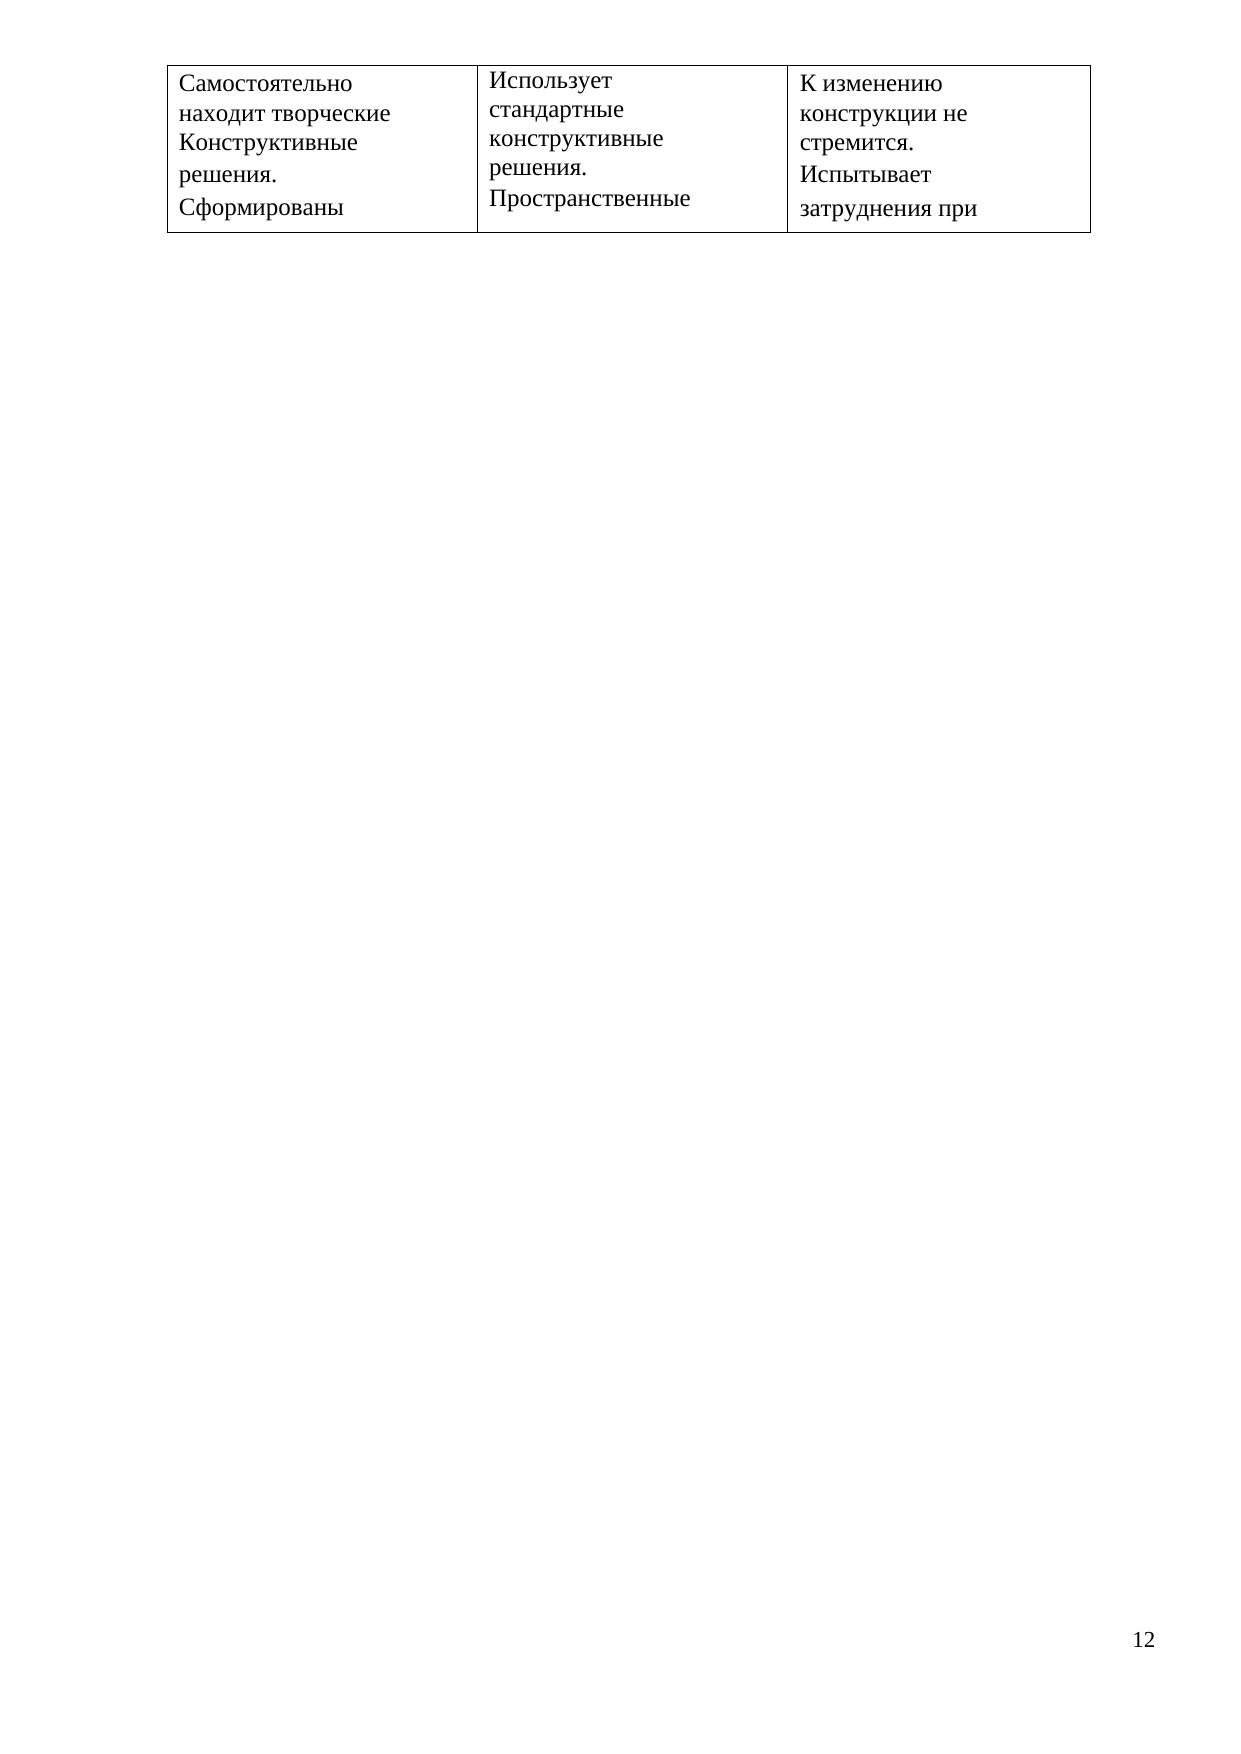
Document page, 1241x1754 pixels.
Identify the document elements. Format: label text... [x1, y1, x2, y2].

table_cell Использует стандартные конструктивные решения. Пространственные [478, 66, 787, 232]
table_cell Самостоятельно находит творческие Конструктивные решения. Сформированы [168, 66, 477, 232]
table_cell К изменению конструкции не стремится. Испытывает затруднения при [788, 66, 1090, 232]
